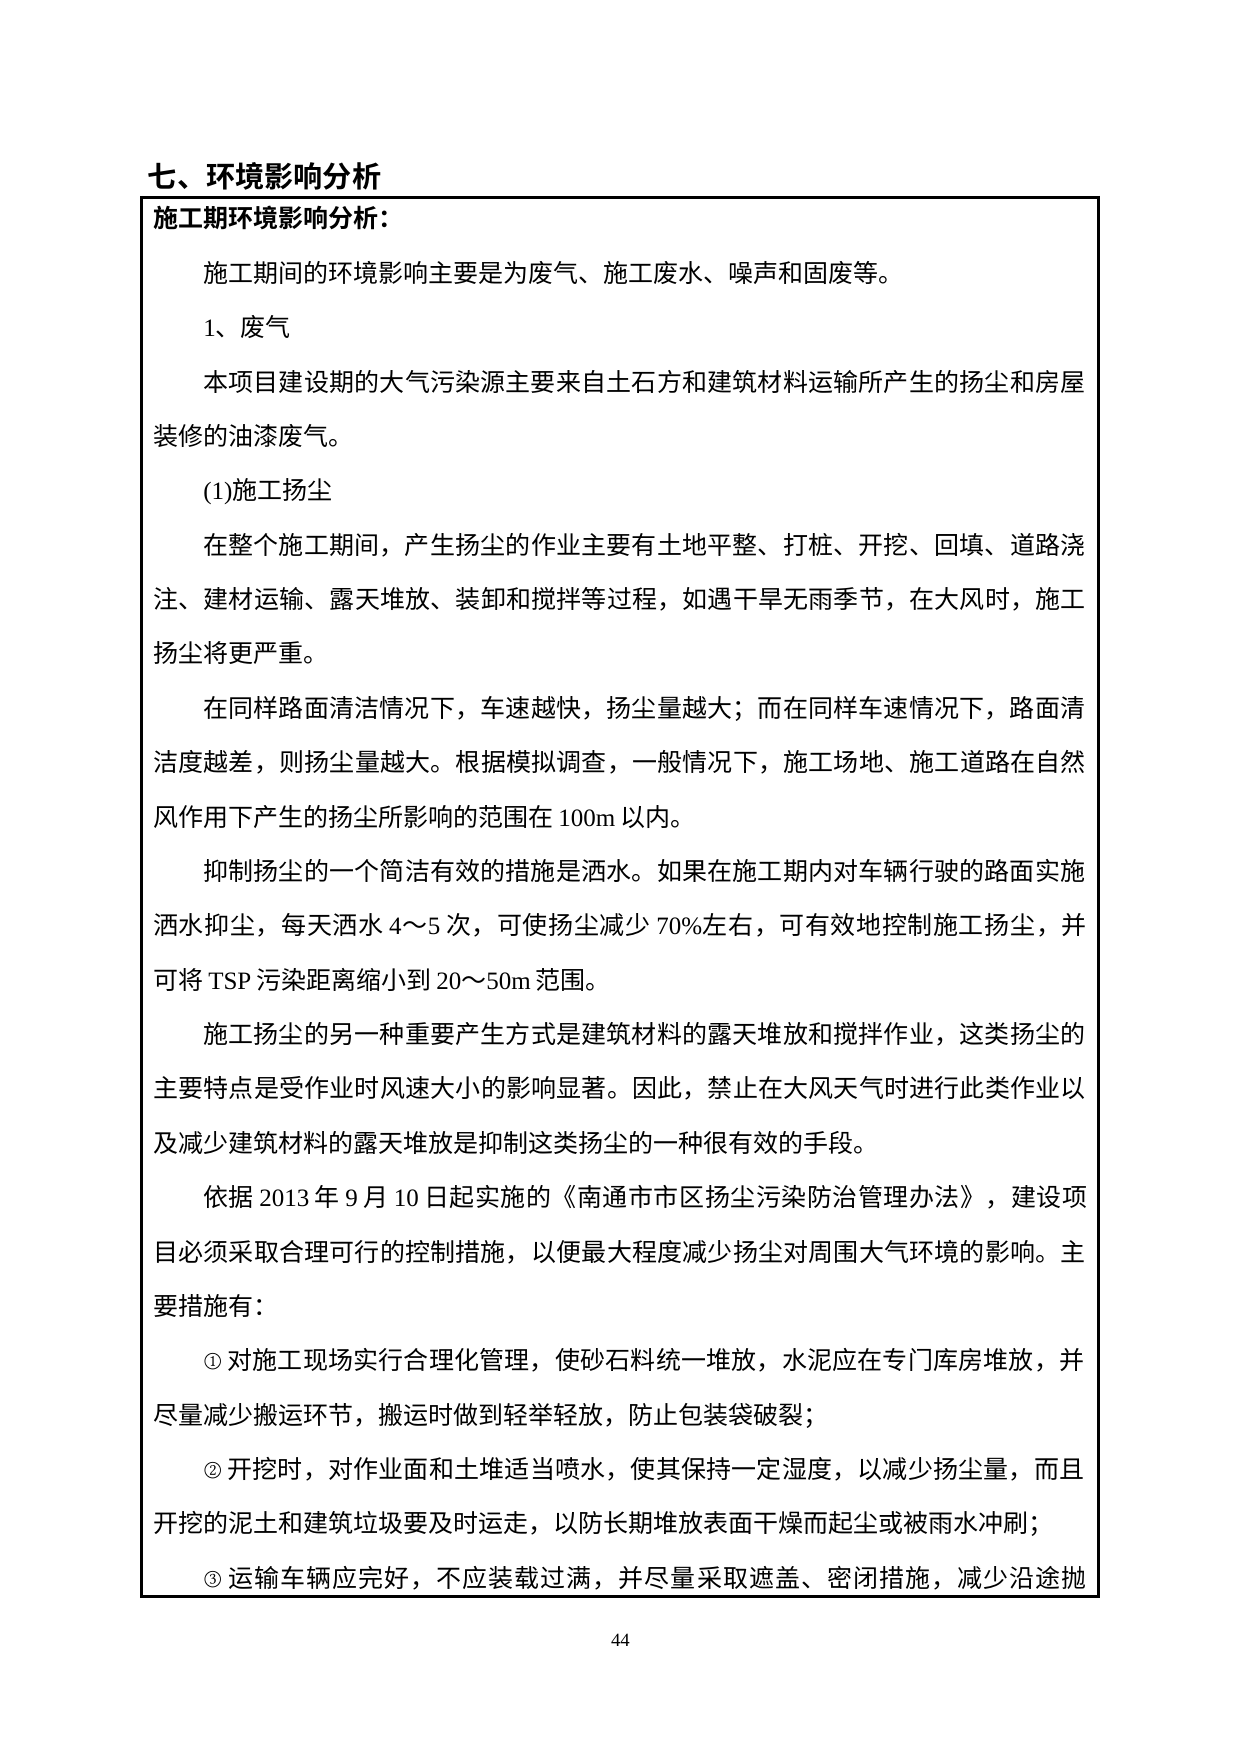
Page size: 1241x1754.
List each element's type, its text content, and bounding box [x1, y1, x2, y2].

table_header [143, 199, 1097, 1594]
text 七、环境影响分析 [148, 153, 1092, 196]
